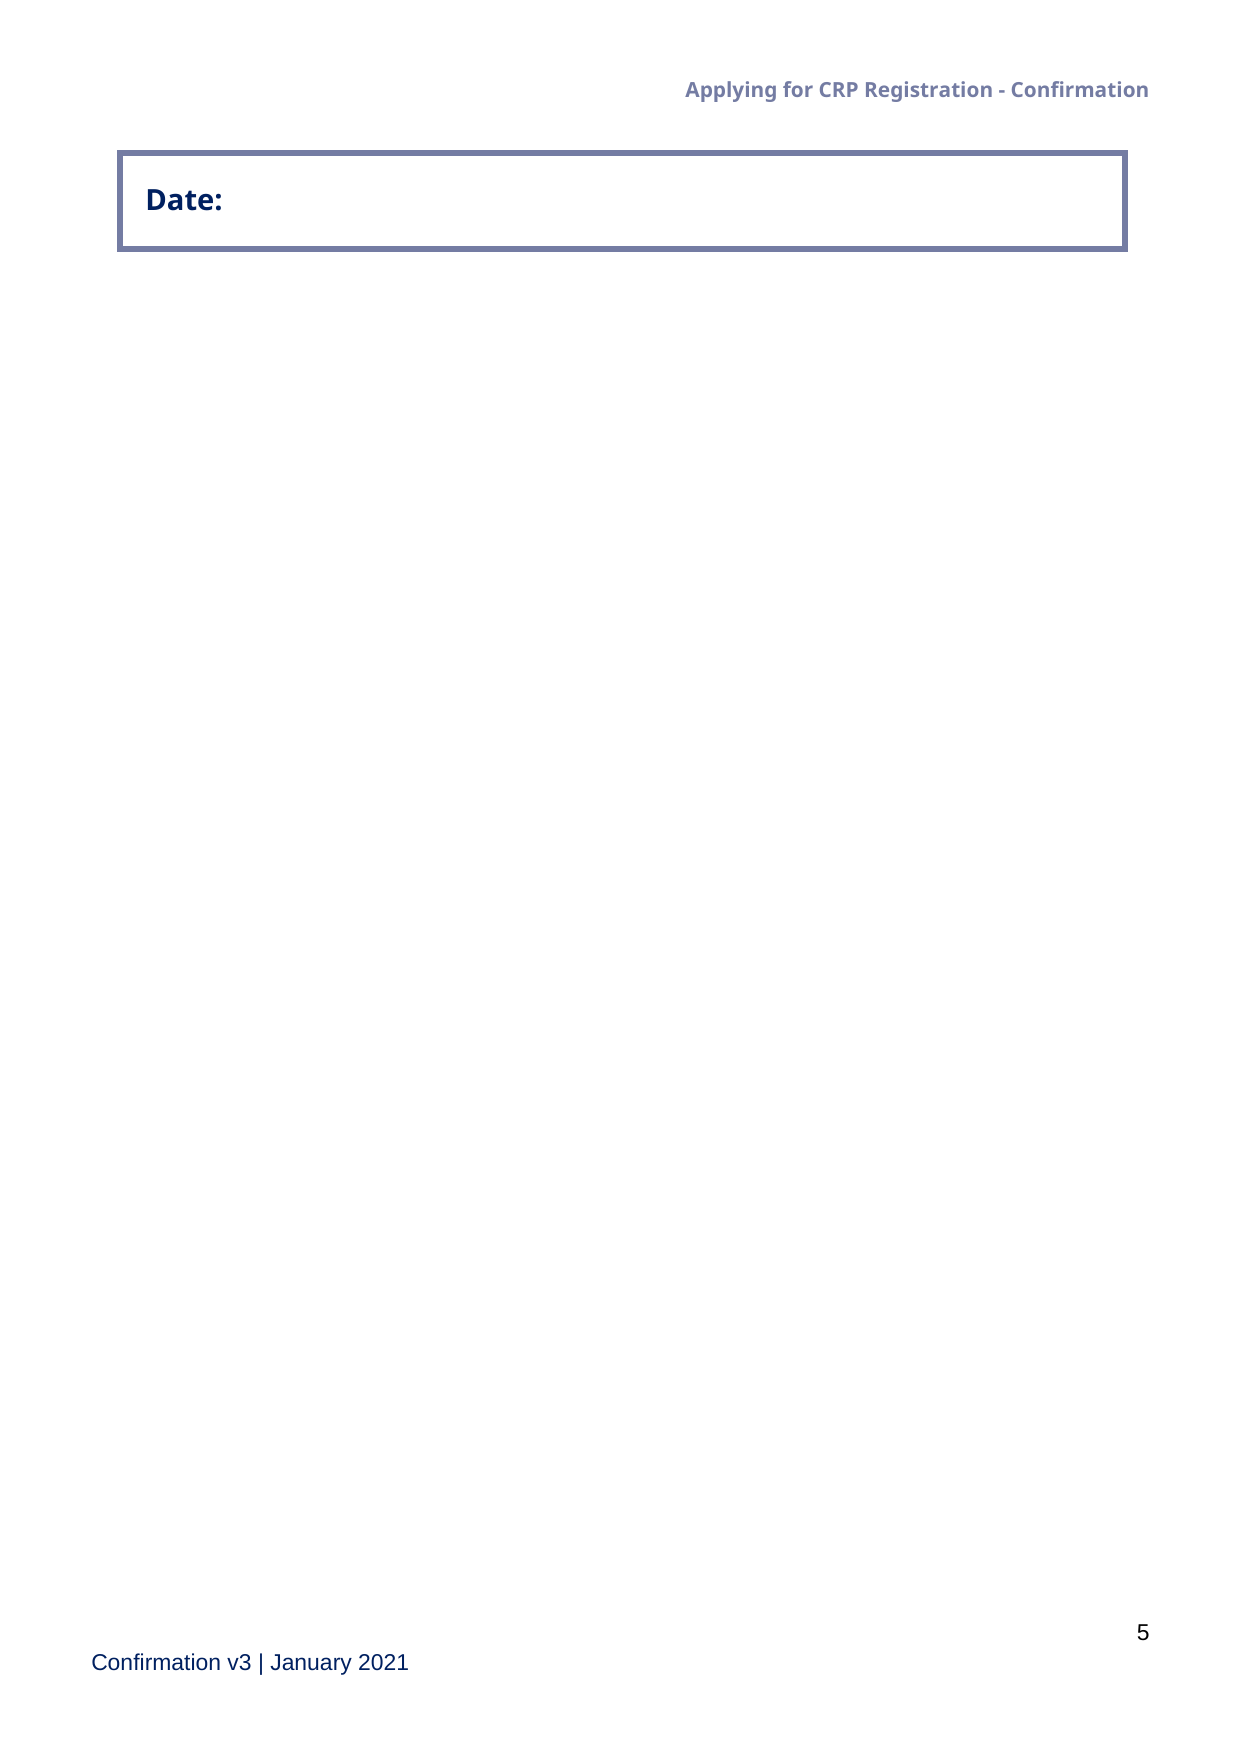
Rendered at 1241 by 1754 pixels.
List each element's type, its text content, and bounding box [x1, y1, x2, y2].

table_cell Date: [123, 156, 1122, 246]
